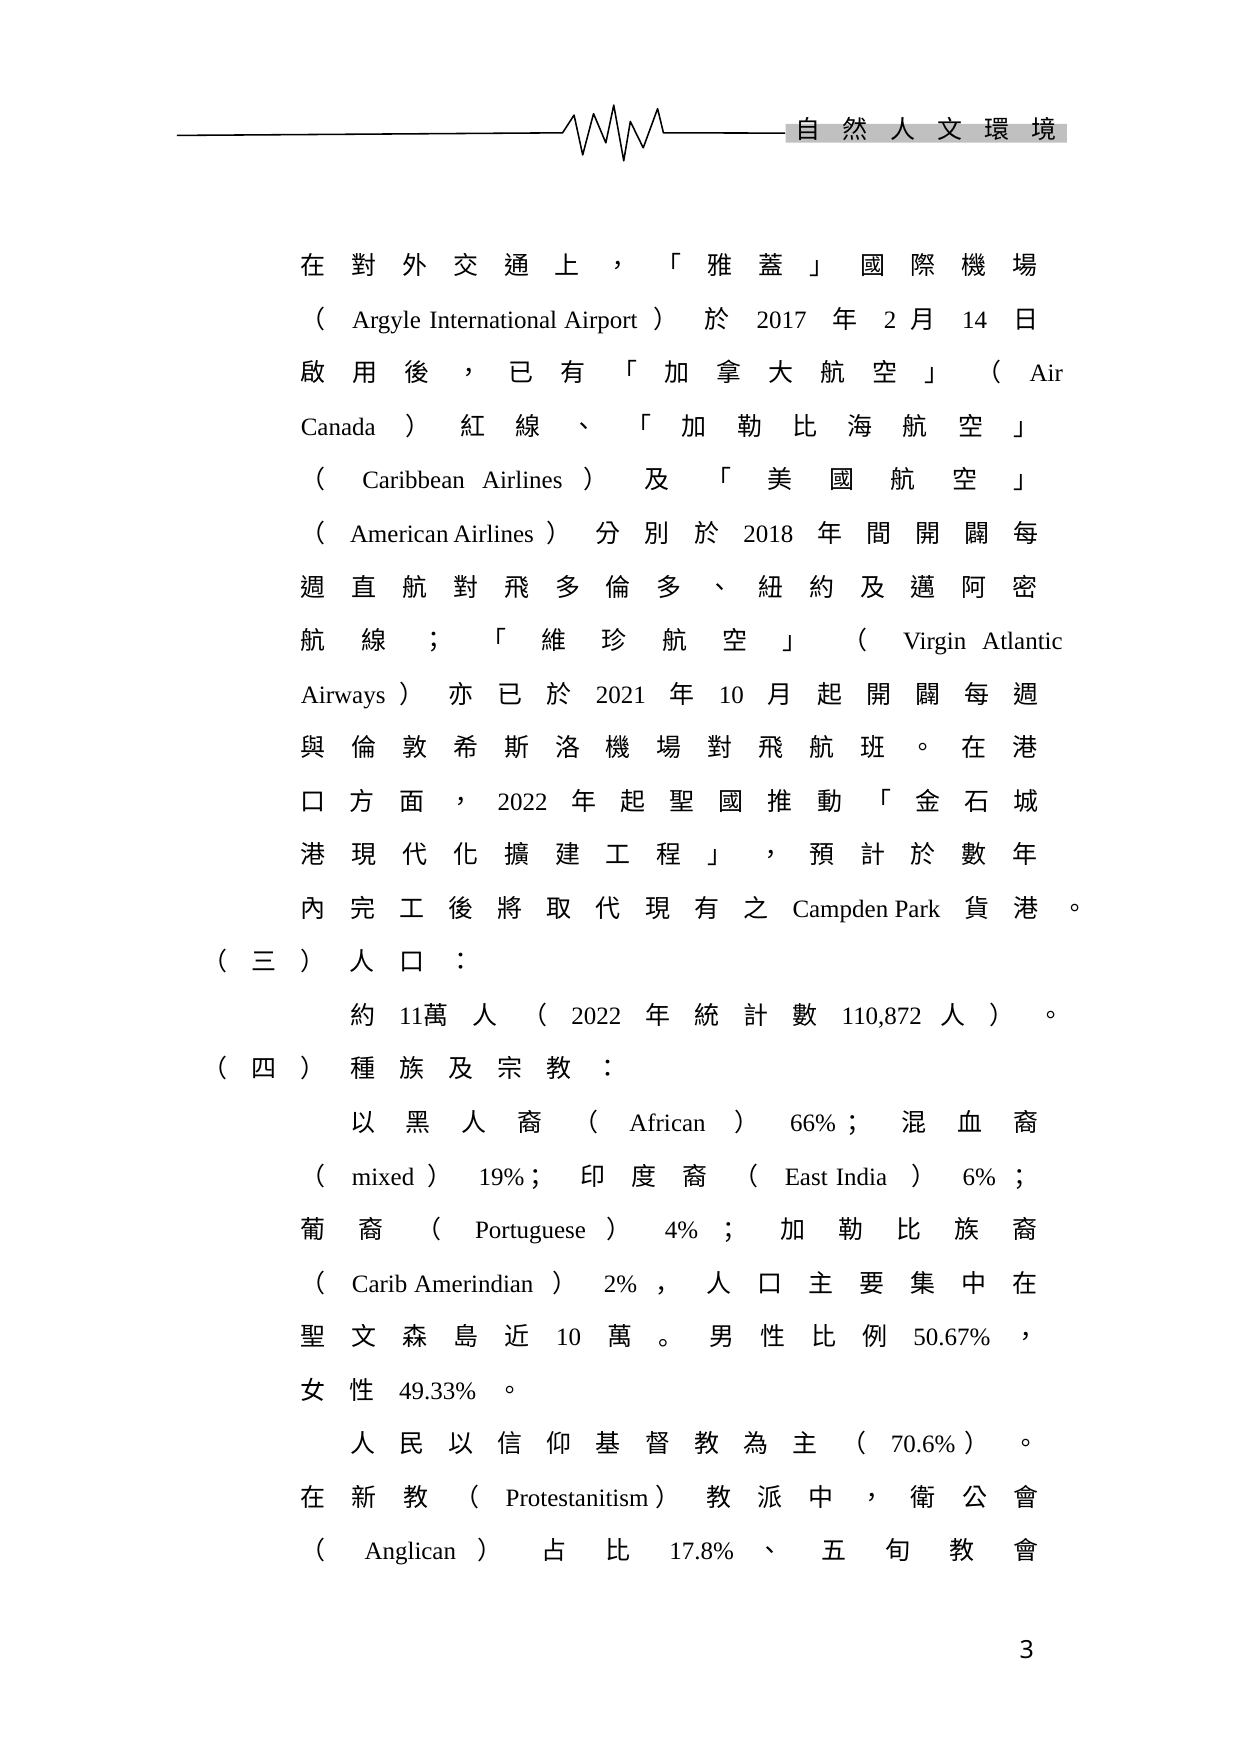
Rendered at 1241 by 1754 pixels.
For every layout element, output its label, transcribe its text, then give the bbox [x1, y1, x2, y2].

text 約11萬人（2022年統計數110,872人）。 [276, 987, 1063, 1040]
text （四）種族及宗教： [202, 1040, 1063, 1094]
text （三）人口： [202, 933, 1063, 987]
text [276, 237, 1063, 933]
text 以黑人裔（African）66%；混血裔（mixed）19%；印度裔（East India）6%；葡裔（Portuguese）4%；加勒比族裔（Carib Amerindian）2%，人口主要集中在聖文森島近10萬。男性比例50.67%，女性49.33%。 [276, 1094, 1063, 1415]
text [276, 1415, 1063, 1576]
